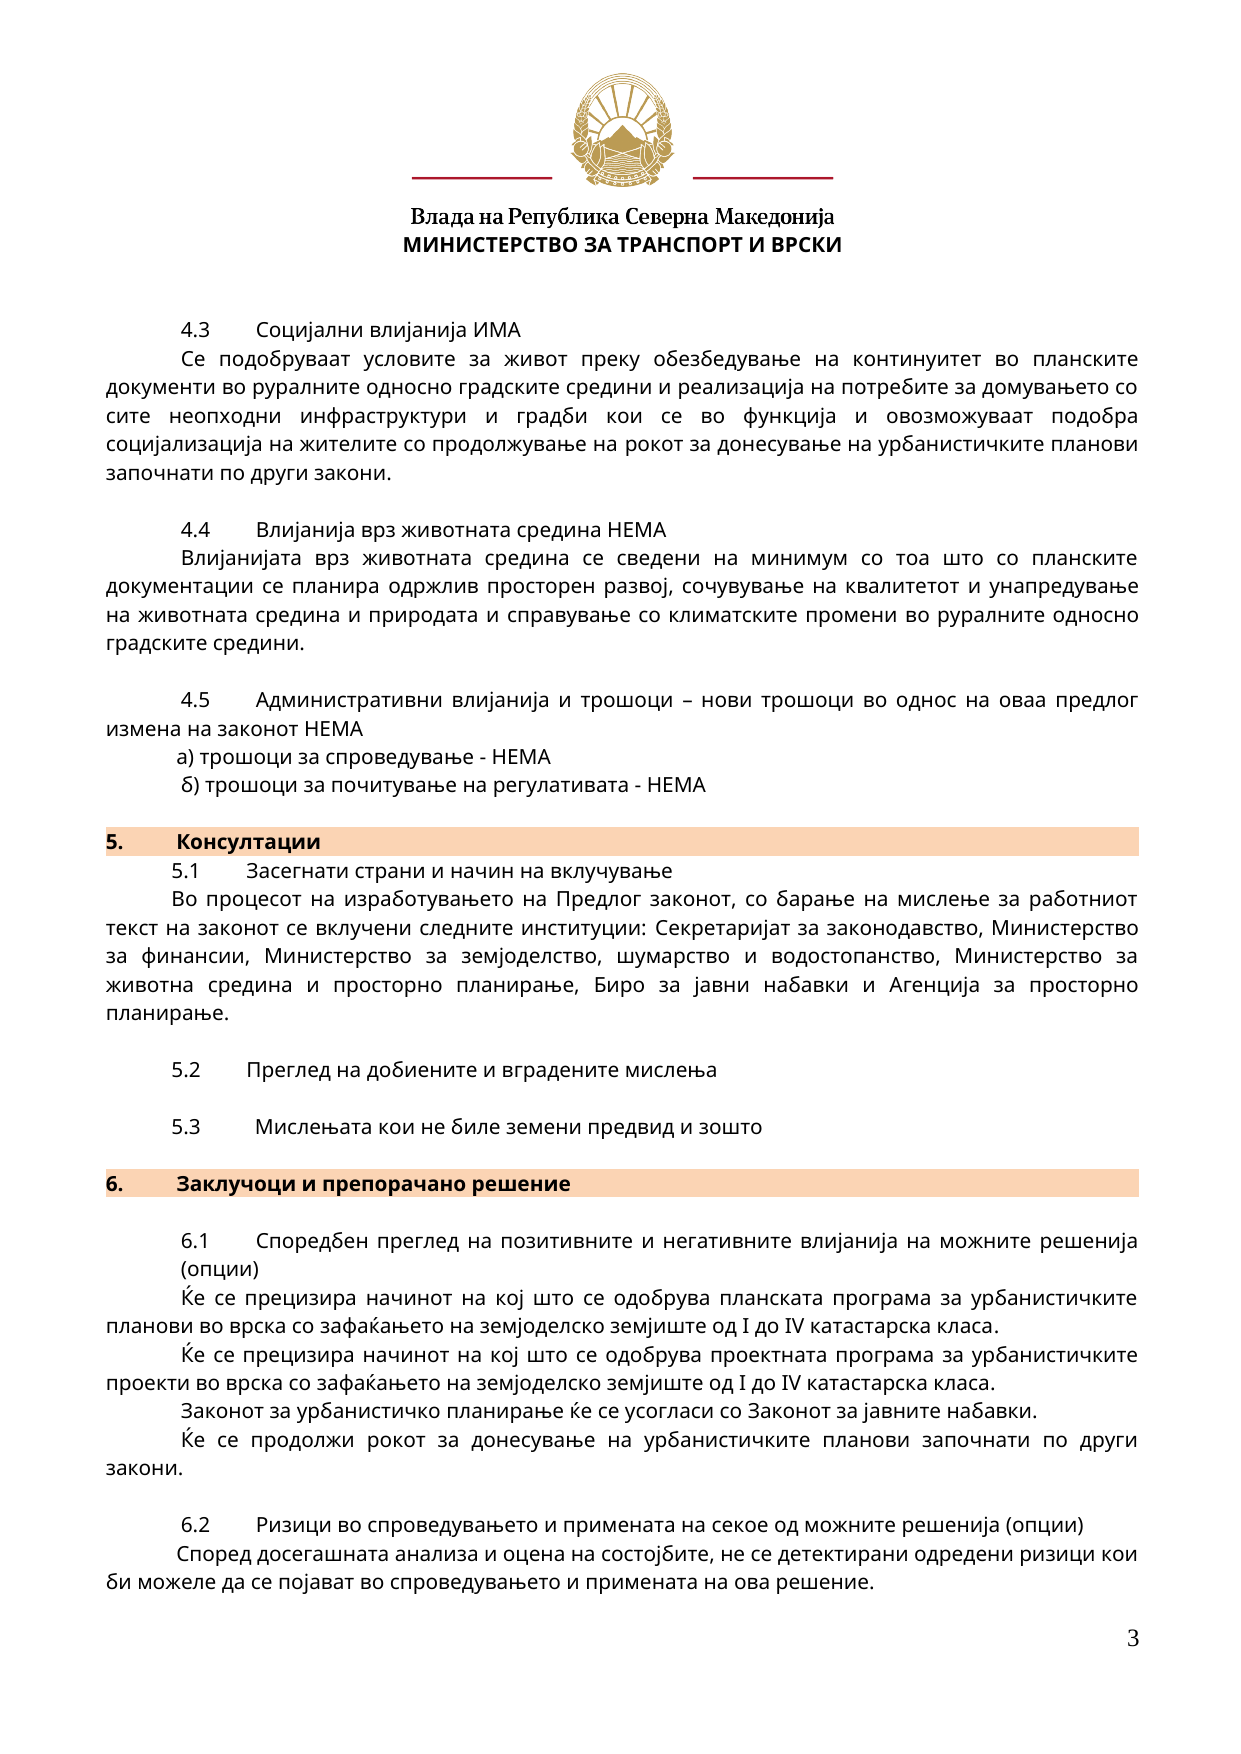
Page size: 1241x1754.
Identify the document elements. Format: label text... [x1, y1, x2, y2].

text 4.4 Влијанија врз животната средина НЕМА [106, 515, 1139, 543]
text Се подобруваат условите за живот преку обезбедување на континуитет во планските документи во руралните односно градските средини и реализација на потребите за домувањето со сите неопходни инфраструктури и градби кои се во функција и овозможуваат подобра социјализација на жителите со продолжување на рокот за донесување на урбанистичките планови започнати по други закони. [106, 344, 1139, 486]
text 4.3 Социјални влијанија ИМА [106, 316, 1139, 344]
text б) трошоци за почитување на регулативата - НЕМА [106, 771, 1139, 799]
text Ќе се продолжи рокот за донесување на урбанистичките планови започнати по други закони. [106, 1425, 1139, 1482]
text Ќе се прецизира начинот на кој што се одобрува планската програма за урбанистичките планови во врска со зафаќањето на земјоделско земјиште од I до IV катастарска класа. [106, 1283, 1139, 1340]
text Според досегашната анализа и оцена на состојбите, не се детектирани одредени ризици кои би можеле да се појават во спроведувањето и примената на ова решение. [106, 1539, 1139, 1596]
text 6.1 Споредбен преглед на позитивните и негативните влијанија на можните решенија (опции) [181, 1226, 1139, 1283]
text 4.5 Административни влијанија и трошоци – нови трошоци во однос на оваа предлог измена на законот НЕМА [106, 685, 1139, 742]
text Законот за урбанистичко планирање ќе се усогласи со Законот за јавните набавки. [106, 1397, 1139, 1425]
picture [410, 73, 835, 230]
text Влијанијата врз животната средина се сведени на минимум со тоа што со планските документации се планира одржлив просторен развој, сочувување на квалитетот и унапредување на животната средина и природата и справување со климатските промени во руралните односно градските средини. [106, 543, 1139, 657]
text 5. Консултации [106, 827, 1139, 856]
list Во процесот на изработувањето на Предлог законот, со барање на мислење за работниот текст на законот се вклучени следните институции: Секретаријат за законодавство, Министерство за финансии, Министерство за земјоделство, шумарство и водостопанство, Министерство за животна средина и просторно планирање, Биро за јавни набавки и Агенција за просторно планирање. [106, 884, 1139, 1027]
text Ќе се прецизира начинот на кој што се одобрува проектната програма за урбанистичките проекти во врска со зафаќањето на земјоделско земјиште од I до IV катастарска класа. [106, 1340, 1139, 1397]
list Преглед на добиените и вградените мислења [171, 1055, 1139, 1083]
text 6. Заклучоци и препорачано решение [106, 1169, 1139, 1197]
text а) трошоци за спроведување - НЕМА [106, 742, 1139, 771]
text 6.2 Ризици во спроведувањето и примената на секое од можните решенија (опции) [181, 1510, 1139, 1539]
list Засегнати страни и начин на вклучување [171, 856, 1139, 884]
text 5.3 Мислењата кои не биле земени предвид и зошто [171, 1112, 1139, 1140]
